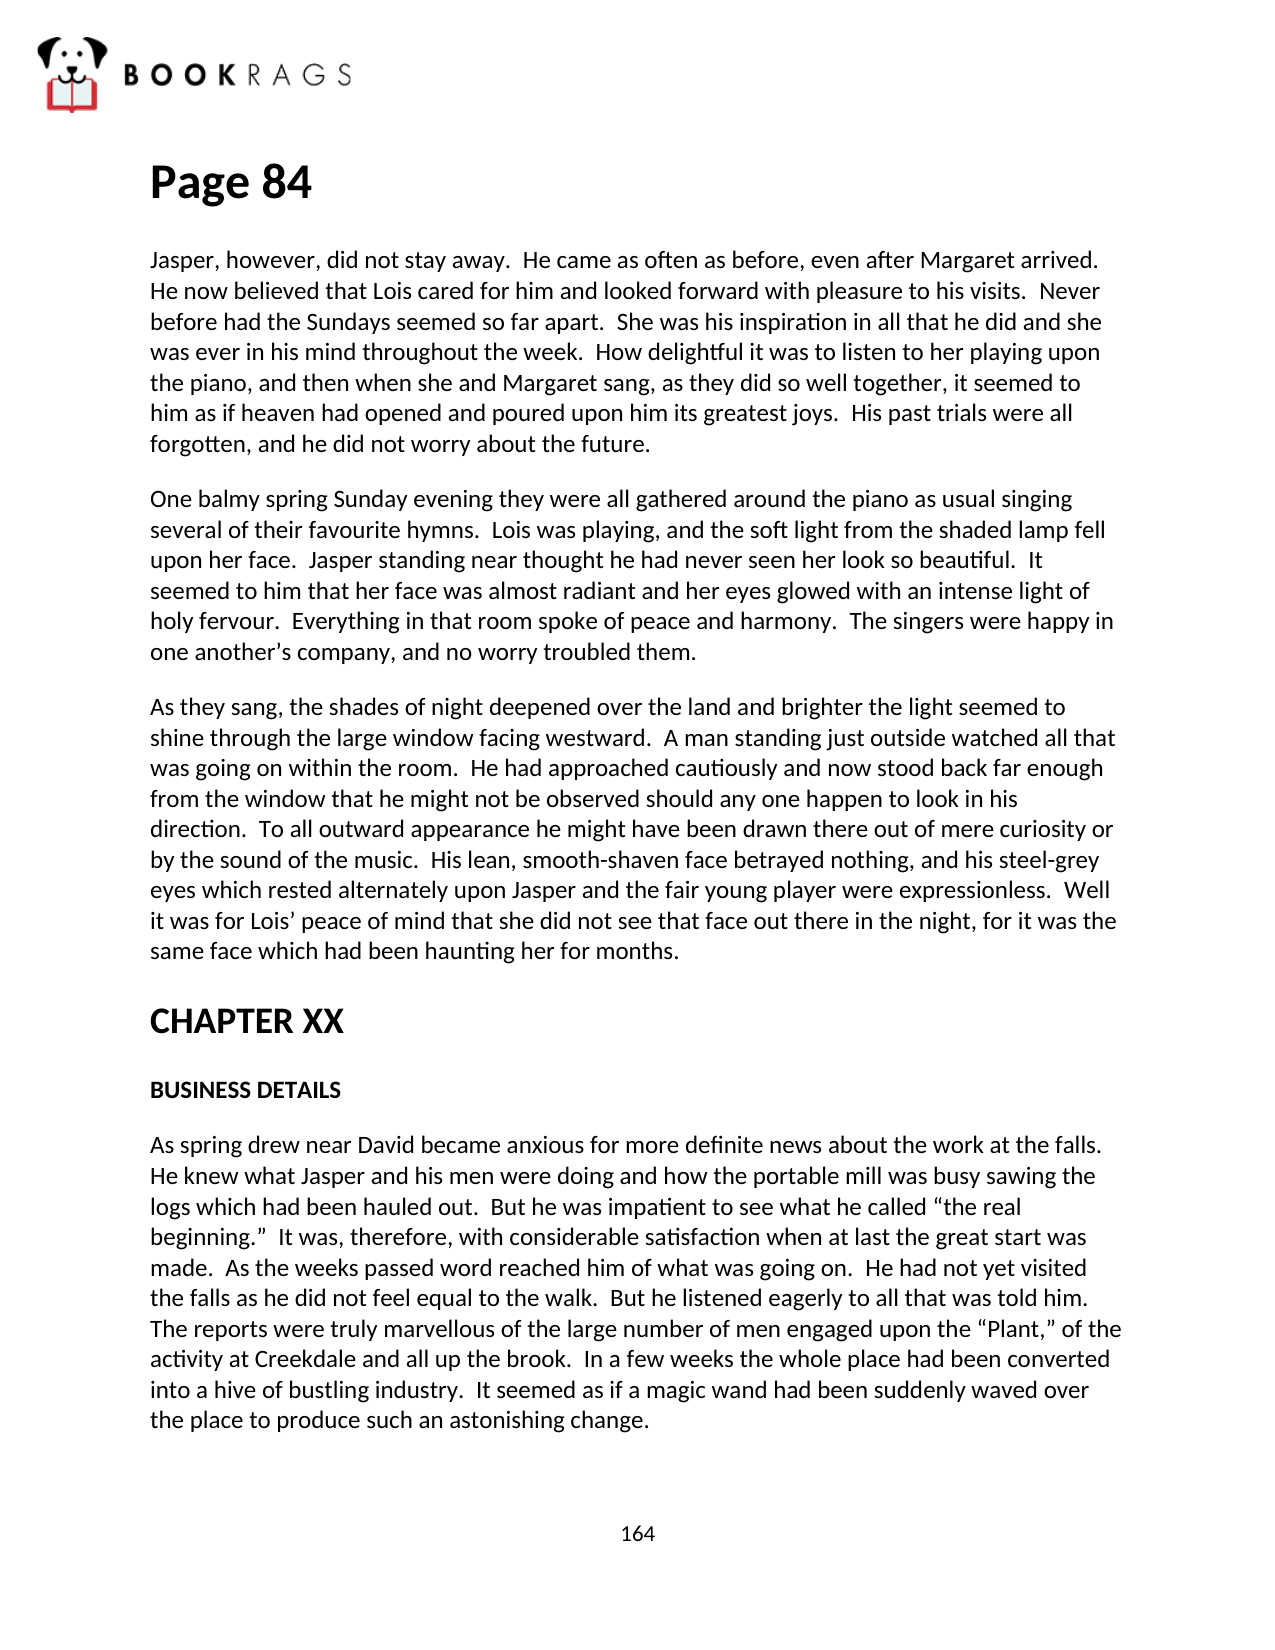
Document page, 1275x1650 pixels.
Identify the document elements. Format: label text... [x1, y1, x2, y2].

text Page 84 [150, 150, 1125, 211]
text CHAPTER XX [150, 997, 1125, 1043]
text One balmy spring Sunday evening they were all gathered around the piano as usual singing several of their favourite hymns. Lois was playing, and the soft light from the shaded lamp fell upon her face. Jasper standing near thought he had never seen her look so beautiful. It seemed to him that her face was almost radiant and her eyes glowed with an intense light of holy fervour. Everything in that room spoke of peace and harmony. The singers were happy in one another’s company, and no worry troubled them. [150, 483, 1125, 666]
text As spring drew near David became anxious for more definite news about the work at the falls. He knew what Jasper and his men were doing and how the portable mill was busy sawing the logs which had been hauled out. But he was impatient to see what he called “the real beginning.” It was, therefore, with considerable satisfaction when at last the great start was made. As the weeks passed word reached him of what was going on. He had not yet visited the falls as he did not feel equal to the walk. But he listened eagerly to all that was told him. The reports were truly marvellous of the large number of men engaged upon the “Plant,” of the activity at Creekdale and all up the brook. In a few weeks the whole place had been converted into a hive of bustling industry. It seemed as if a magic wand had been suddenly waved over the place to produce such an astonishing change. [150, 1130, 1125, 1435]
picture [37, 37, 351, 113]
text Jasper, however, did not stay away. He came as often as before, even after Margaret arrived. He now believed that Lois cared for him and looked forward with pleasure to his visits. Never before had the Sundays seemed so far apart. She was his inspiration in all that he did and she was ever in his mind throughout the week. How delightful it was to listen to her playing upon the piano, and then when she and Margaret sang, as they did so well together, it seemed to him as if heaven had opened and poured upon him its greatest joys. His past trials were all forgotten, and he did not worry about the future. [150, 244, 1125, 458]
text BUSINESS DETAILS [150, 1074, 1125, 1105]
text As they sang, the shades of night deepened over the land and brighter the light seemed to shine through the large window facing westward. A man standing just outside watched all that was going on within the room. He had approached cautiously and now stood back far enough from the window that he might not be observed should any one happen to look in his direction. To all outward appearance he might have been drawn there out of mere curiosity or by the sound of the music. His lean, smooth-shaven face betrayed nothing, and his steel-grey eyes which rested alternately upon Jasper and the fair young player were expressionless. Well it was for Lois’ peace of mind that she did not see that face out there in the night, for it was the same face which had been haunting her for months. [150, 691, 1125, 966]
